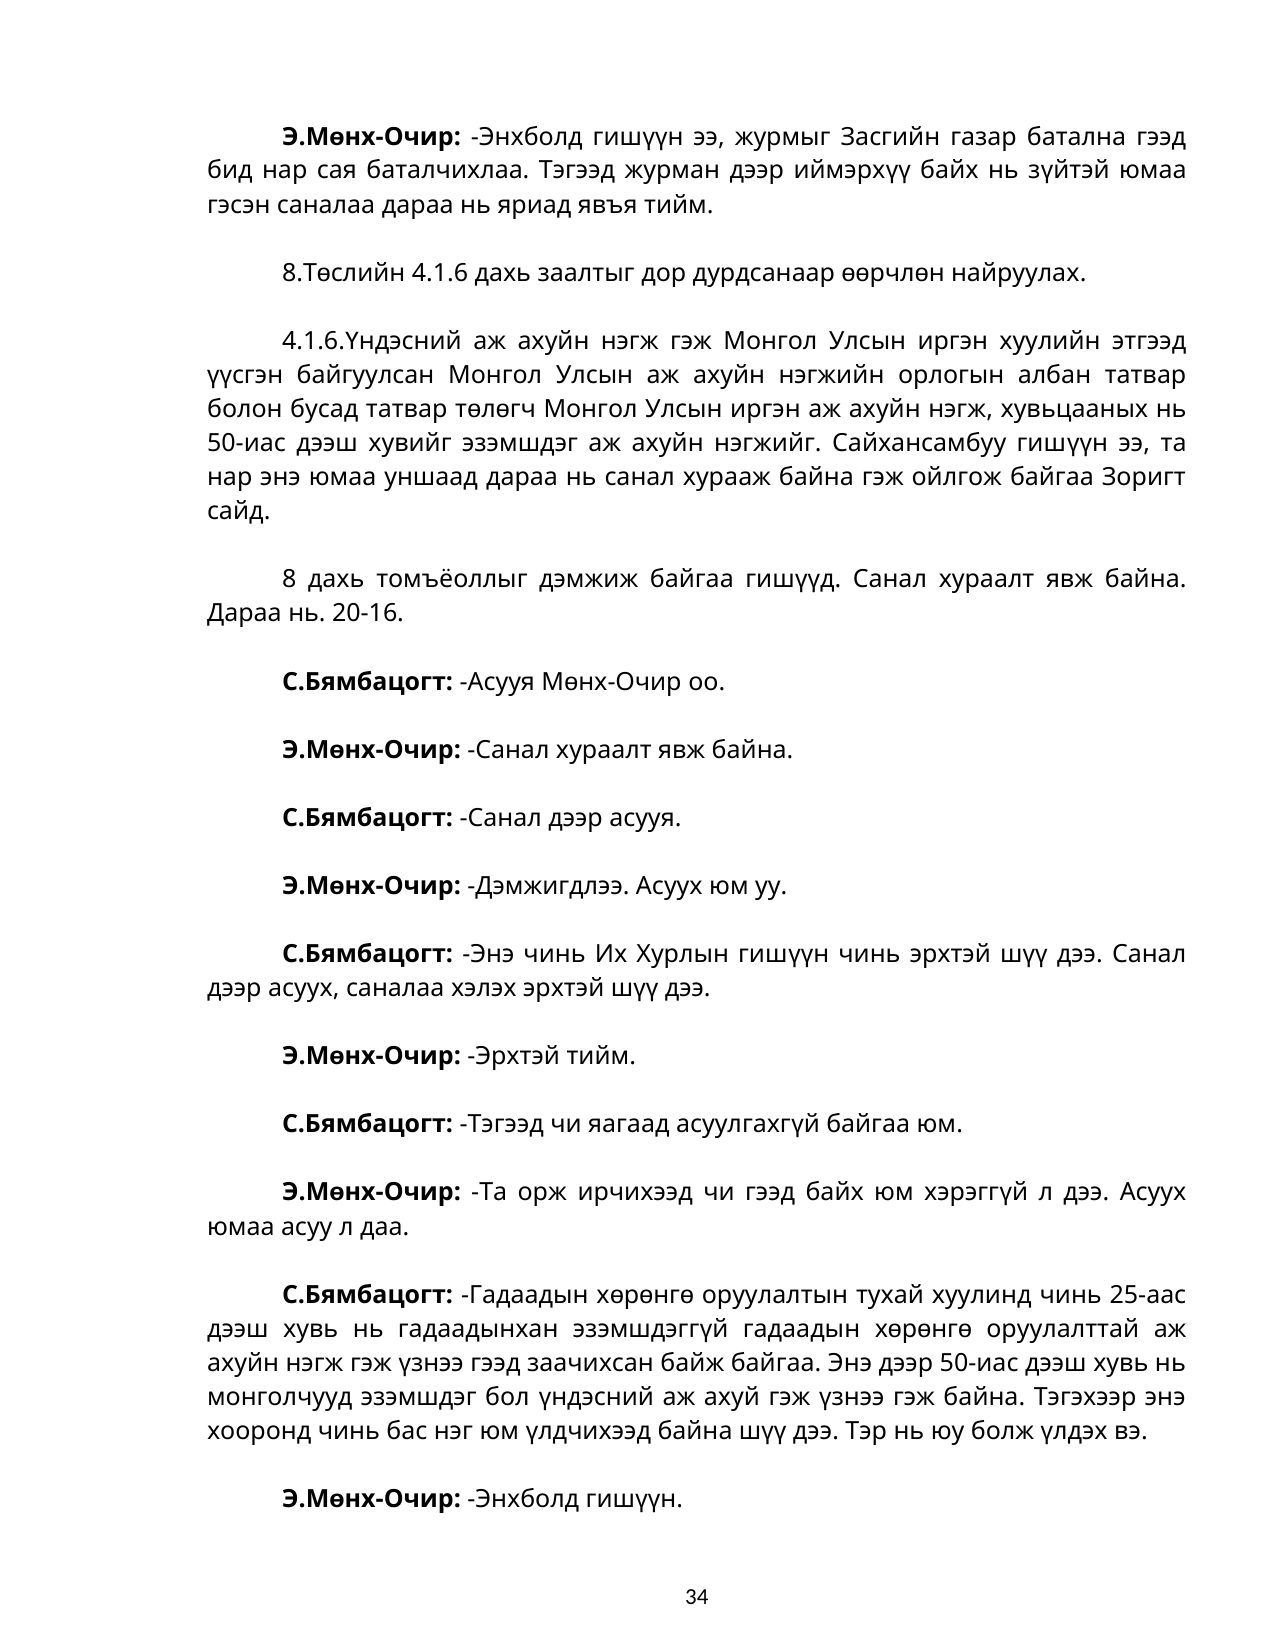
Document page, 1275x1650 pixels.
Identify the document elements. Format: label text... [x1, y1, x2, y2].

text Э.Мөнх-Очир: -Энхболд гишүүн. [207, 1481, 1186, 1515]
text С.Бямбацогт: -Асууя Мөнх-Очир оо. [207, 663, 1186, 697]
text С.Бямбацогт: -Санал дээр асууя. [207, 799, 1186, 833]
text Э.Мөнх-Очир: -Санал хураалт явж байна. [207, 731, 1186, 765]
text 8.Төслийн 4.1.6 дахь заалтыг дор дурдсанаар өөрчлөн найруулах. [207, 254, 1186, 288]
text 8 дахь томъёоллыг дэмжиж байгаа гишүүд. Санал хураалт явж байна. Дараа нь. 20-16. [207, 561, 1186, 629]
text Э.Мөнх-Очир: -Дэмжигдлээ. Асуух юм уу. [207, 867, 1186, 902]
text 4.1.6.Үндэсний аж ахуйн нэгж гэж Монгол Улсын иргэн хуулийн этгээд үүсгэн байгуулсан Монгол Улсын аж ахуйн нэгжийн орлогын албан татвар болон бусад татвар төлөгч Монгол Улсын иргэн аж ахуйн нэгж, хувьцааных нь 50-иас дээш хувийг эзэмшдэг аж ахуйн нэгжийг. Сайхансамбуу гишүүн ээ, та нар энэ юмаа уншаад дараа нь санал хурааж байна гэж ойлгож байгаа Зоригт сайд. [207, 322, 1186, 527]
text Э.Мөнх-Очир: -Та орж ирчихээд чи гээд байх юм хэрэггүй л дээ. Асуух юмаа асуу л даа. [207, 1174, 1186, 1242]
text С.Бямбацогт: -Энэ чинь Их Хурлын гишүүн чинь эрхтэй шүү дээ. Санал дээр асуух, саналаа хэлэх эрхтэй шүү дээ. [207, 936, 1186, 1004]
text С.Бямбацогт: -Гадаадын хөрөнгө оруулалтын тухай хуулинд чинь 25-аас дээш хувь нь гадаадынхан эзэмшдэггүй гадаадын хөрөнгө оруулалттай аж ахуйн нэгж гэж үзнээ гээд заачихсан байж байгаа. Энэ дээр 50-иас дээш хувь нь монголчууд эзэмшдэг бол үндэсний аж ахуй гэж үзнээ гэж байна. Тэгэхээр энэ хооронд чинь бас нэг юм үлдчихээд байна шүү дээ. Тэр нь юу болж үлдэх вэ. [207, 1276, 1186, 1447]
text Э.Мөнх-Очир: -Энхболд гишүүн ээ, журмыг Засгийн газар батална гээд бид нар сая баталчихлаа. Тэгээд журман дээр иймэрхүү байх нь зүйтэй юмаа гэсэн саналаа дараа нь яриад явъя тийм. [207, 118, 1186, 220]
text С.Бямбацогт: -Тэгээд чи яагаад асуулгахгүй байгаа юм. [207, 1106, 1186, 1140]
text Э.Мөнх-Очир: -Эрхтэй тийм. [207, 1038, 1186, 1072]
